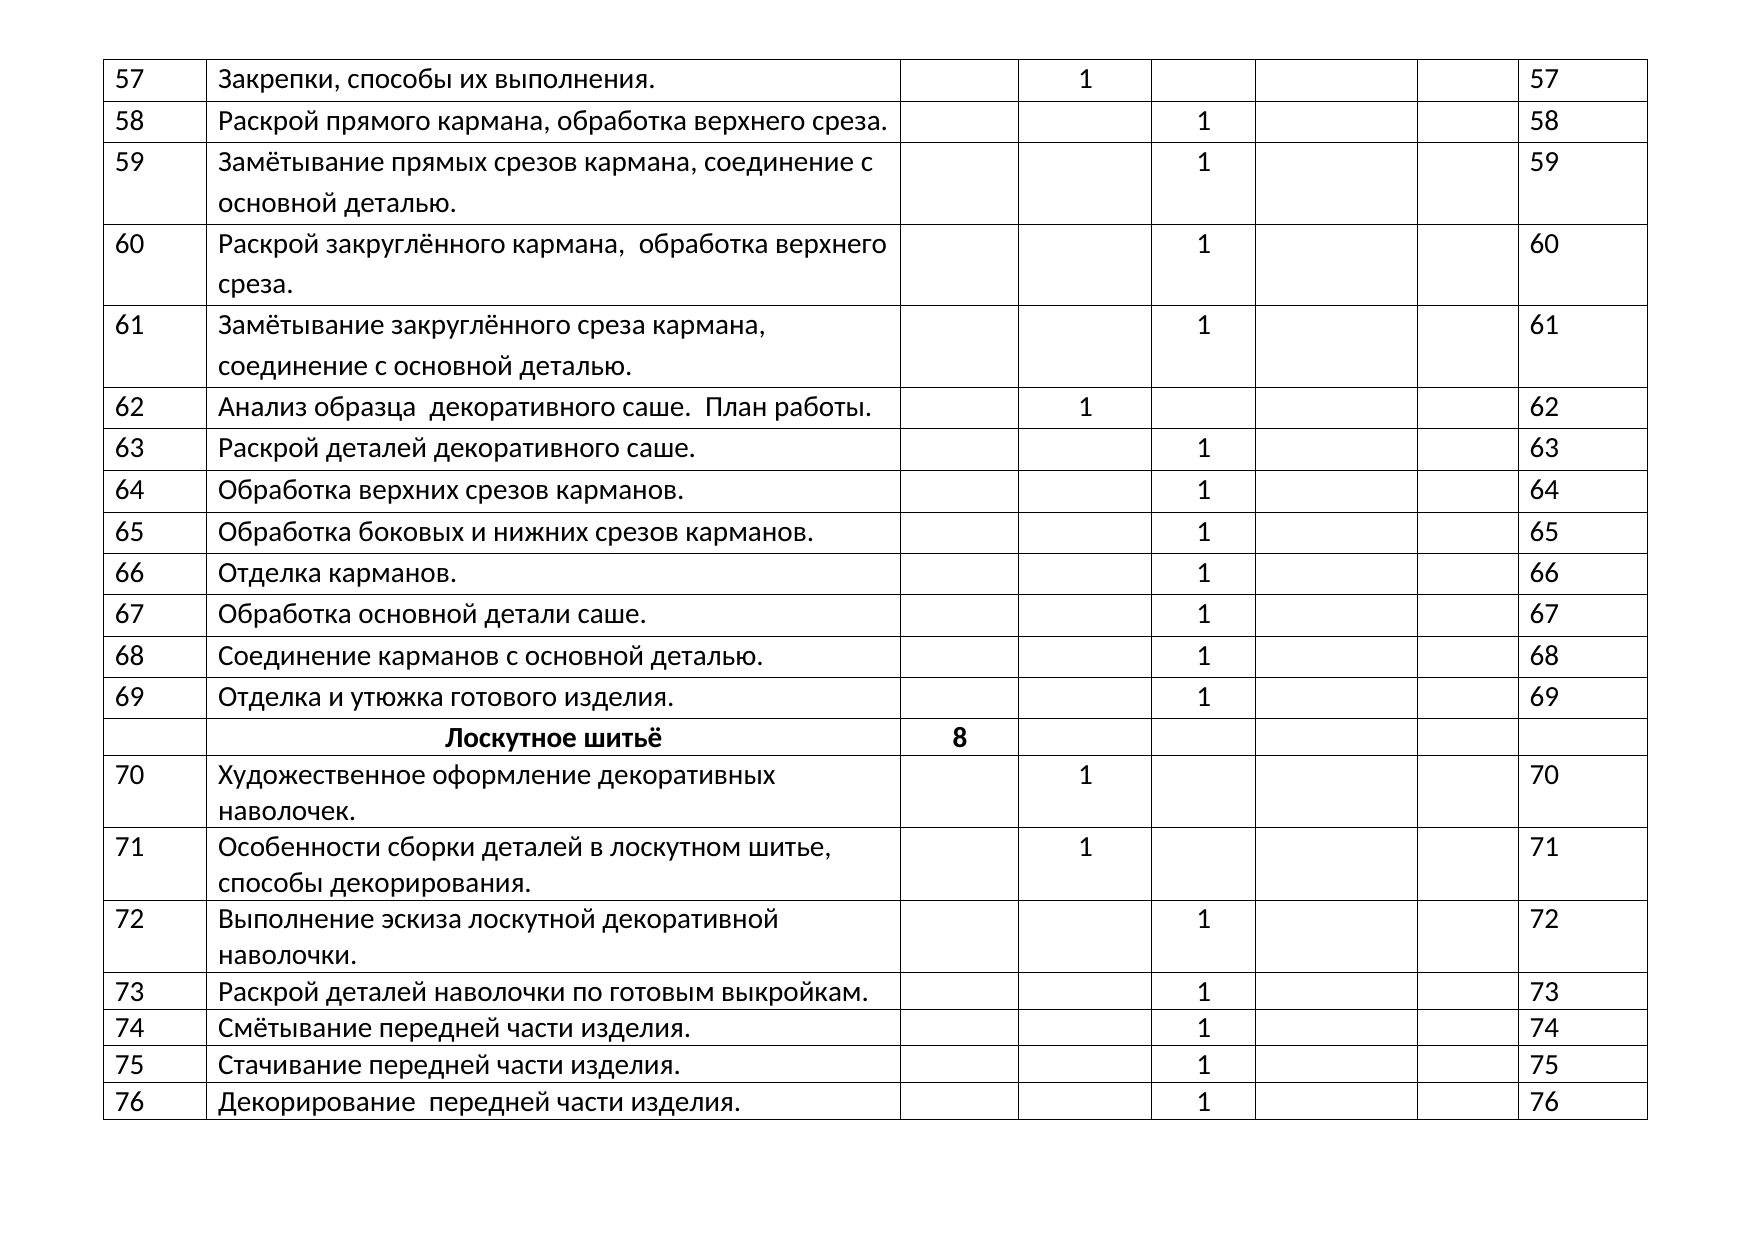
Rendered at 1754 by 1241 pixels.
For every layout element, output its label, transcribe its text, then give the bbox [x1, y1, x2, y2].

table_cell Выполнение эскиза лоскутной декоративной наволочки. [207, 901, 900, 972]
table_cell [1256, 973, 1417, 1008]
table_cell Соединение карманов с основной деталью. [207, 637, 900, 677]
table_cell Раскрой деталей декоративного саше. [207, 429, 900, 470]
table_cell Смётывание передней части изделия. [207, 1010, 900, 1045]
table_cell 71 [1519, 828, 1647, 899]
table_cell 57 [1519, 60, 1647, 101]
table_cell 1 [1152, 678, 1255, 718]
table_cell [1519, 719, 1647, 755]
table_cell [901, 429, 1018, 470]
table_cell 1 [1152, 1046, 1255, 1082]
table_cell [1418, 388, 1518, 428]
table_cell 72 [1519, 901, 1647, 972]
table_cell [1152, 756, 1255, 827]
table_cell [1019, 306, 1151, 387]
table_cell 75 [1519, 1046, 1647, 1082]
table_cell [901, 828, 1018, 899]
table_cell 58 [1519, 102, 1647, 142]
table_cell [1418, 225, 1518, 305]
table_cell 64 [104, 471, 206, 512]
table_cell 68 [104, 637, 206, 677]
table_cell 59 [104, 143, 206, 224]
table_cell [1256, 513, 1417, 553]
table_cell Закрепки, способы их выполнения. [207, 60, 900, 101]
table_cell [1418, 828, 1518, 899]
table_cell Лоскутное шитьё [207, 719, 900, 755]
table_cell [1256, 388, 1417, 428]
table_cell Обработка основной детали саше. [207, 595, 900, 636]
table_cell [1256, 102, 1417, 142]
table_cell 71 [104, 828, 206, 899]
table_cell [1152, 828, 1255, 899]
table_cell 1 [1152, 102, 1255, 142]
table_cell [1019, 429, 1151, 470]
table_cell 1 [1152, 554, 1255, 594]
table_cell [1418, 756, 1518, 827]
table_cell Раскрой деталей наволочки по готовым выкройкам. [207, 973, 900, 1008]
table_cell [901, 1083, 1018, 1118]
table_cell 67 [1519, 595, 1647, 636]
table_cell [901, 1046, 1018, 1082]
table_cell [1019, 554, 1151, 594]
table_cell 60 [104, 225, 206, 305]
table_cell [1256, 60, 1417, 101]
table_cell 1 [1152, 429, 1255, 470]
table_cell 72 [104, 901, 206, 972]
table_cell [1418, 973, 1518, 1008]
table_cell [1418, 143, 1518, 224]
table_cell [901, 471, 1018, 512]
table_cell 62 [104, 388, 206, 428]
table_cell [1019, 1010, 1151, 1045]
table_cell [1256, 1046, 1417, 1082]
table_cell [1256, 1083, 1417, 1118]
table_cell 73 [104, 973, 206, 1008]
table_cell 8 [901, 719, 1018, 755]
table_cell Художественное оформление декоративных наволочек. [207, 756, 900, 827]
table_cell [1019, 1083, 1151, 1118]
table_cell [1418, 554, 1518, 594]
table_cell 67 [104, 595, 206, 636]
table_cell [1418, 637, 1518, 677]
table_cell [1019, 471, 1151, 512]
table_cell [1418, 901, 1518, 972]
table_cell [901, 637, 1018, 677]
table_cell [1019, 901, 1151, 972]
table_cell [1019, 973, 1151, 1008]
table_cell 63 [104, 429, 206, 470]
table_cell [1418, 102, 1518, 142]
table_cell 1 [1019, 756, 1151, 827]
table_cell [1256, 306, 1417, 387]
table_cell Замётывание прямых срезов кармана, соединение с основной деталью. [207, 143, 900, 224]
table_cell [1418, 60, 1518, 101]
table_cell 66 [104, 554, 206, 594]
table_cell 1 [1152, 471, 1255, 512]
table_cell [901, 388, 1018, 428]
table_cell [1418, 429, 1518, 470]
table_cell [901, 143, 1018, 224]
table_cell Раскрой прямого кармана, обработка верхнего среза. [207, 102, 900, 142]
table_cell [901, 102, 1018, 142]
table_cell 69 [1519, 678, 1647, 718]
table_cell 1 [1152, 513, 1255, 553]
table_cell [1418, 1083, 1518, 1118]
table_cell [1256, 719, 1417, 755]
table_cell 58 [104, 102, 206, 142]
table_cell Замётывание закруглённого среза кармана, соединение с основной деталью. [207, 306, 900, 387]
table_cell [1152, 388, 1255, 428]
table_cell 1 [1152, 143, 1255, 224]
table_cell 68 [1519, 637, 1647, 677]
table_cell [1019, 678, 1151, 718]
table_cell 59 [1519, 143, 1647, 224]
table_cell [1256, 471, 1417, 512]
table_cell 66 [1519, 554, 1647, 594]
table_cell [901, 678, 1018, 718]
table_cell 73 [1519, 973, 1647, 1008]
table_cell 61 [104, 306, 206, 387]
table_cell 1 [1152, 595, 1255, 636]
table_cell 76 [104, 1083, 206, 1118]
table_cell 57 [104, 60, 206, 101]
table_cell 1 [1152, 306, 1255, 387]
table_cell 1 [1152, 1083, 1255, 1118]
table_cell 64 [1519, 471, 1647, 512]
table_cell [1256, 1010, 1417, 1045]
table_cell [901, 554, 1018, 594]
table_cell [901, 513, 1018, 553]
table_cell [1418, 1046, 1518, 1082]
table_cell 74 [104, 1010, 206, 1045]
table_cell 1 [1019, 828, 1151, 899]
table_cell [901, 756, 1018, 827]
table_cell 60 [1519, 225, 1647, 305]
table_cell [1256, 225, 1417, 305]
table_cell [1256, 637, 1417, 677]
table_cell 75 [104, 1046, 206, 1082]
table_cell [901, 901, 1018, 972]
table_cell [1019, 225, 1151, 305]
table_cell [1418, 306, 1518, 387]
table_cell [1418, 471, 1518, 512]
table_cell 1 [1152, 973, 1255, 1008]
table_cell Стачивание передней части изделия. [207, 1046, 900, 1082]
table_cell [1256, 828, 1417, 899]
table_cell 65 [104, 513, 206, 553]
table_cell [1256, 678, 1417, 718]
table_cell Отделка карманов. [207, 554, 900, 594]
table_cell Отделка и утюжка готового изделия. [207, 678, 900, 718]
table_cell 1 [1019, 60, 1151, 101]
table_cell [901, 973, 1018, 1008]
table_cell [1256, 595, 1417, 636]
table_cell [901, 60, 1018, 101]
table_cell 1 [1152, 1010, 1255, 1045]
table_cell 1 [1152, 637, 1255, 677]
table_cell Обработка боковых и нижних срезов карманов. [207, 513, 900, 553]
table_cell [1256, 554, 1417, 594]
table_cell [1418, 1010, 1518, 1045]
table_cell [901, 1010, 1018, 1045]
table_cell 62 [1519, 388, 1647, 428]
table_cell 1 [1019, 388, 1151, 428]
table_cell [1256, 429, 1417, 470]
table_cell [1019, 637, 1151, 677]
table_cell [1256, 143, 1417, 224]
table_cell [1019, 143, 1151, 224]
table_cell 69 [104, 678, 206, 718]
table_cell [104, 719, 206, 755]
table_cell Обработка верхних срезов карманов. [207, 471, 900, 512]
table_cell [1019, 1046, 1151, 1082]
table_cell Декорирование передней части изделия. [207, 1083, 900, 1118]
table_cell 74 [1519, 1010, 1647, 1045]
table_cell 1 [1152, 901, 1255, 972]
table_cell Анализ образца декоративного саше. План работы. [207, 388, 900, 428]
table_cell [901, 306, 1018, 387]
table_cell [1418, 595, 1518, 636]
table_cell [1019, 513, 1151, 553]
table_cell 70 [104, 756, 206, 827]
table_cell [1019, 102, 1151, 142]
table_cell 65 [1519, 513, 1647, 553]
table_cell [901, 225, 1018, 305]
table_cell [1418, 719, 1518, 755]
table_cell [1256, 756, 1417, 827]
table_cell 1 [1152, 225, 1255, 305]
table_cell 76 [1519, 1083, 1647, 1118]
table_cell [1256, 901, 1417, 972]
table_cell [1152, 719, 1255, 755]
table_cell Особенности сборки деталей в лоскутном шитье, способы декорирования. [207, 828, 900, 899]
table_cell [1418, 513, 1518, 553]
table_cell [1152, 60, 1255, 101]
table_cell [1019, 595, 1151, 636]
table_cell [1019, 719, 1151, 755]
table_cell [1418, 678, 1518, 718]
table_cell 70 [1519, 756, 1647, 827]
table_cell Раскрой закруглённого кармана, обработка верхнего среза. [207, 225, 900, 305]
table_cell [901, 595, 1018, 636]
table_cell 61 [1519, 306, 1647, 387]
table_cell 63 [1519, 429, 1647, 470]
